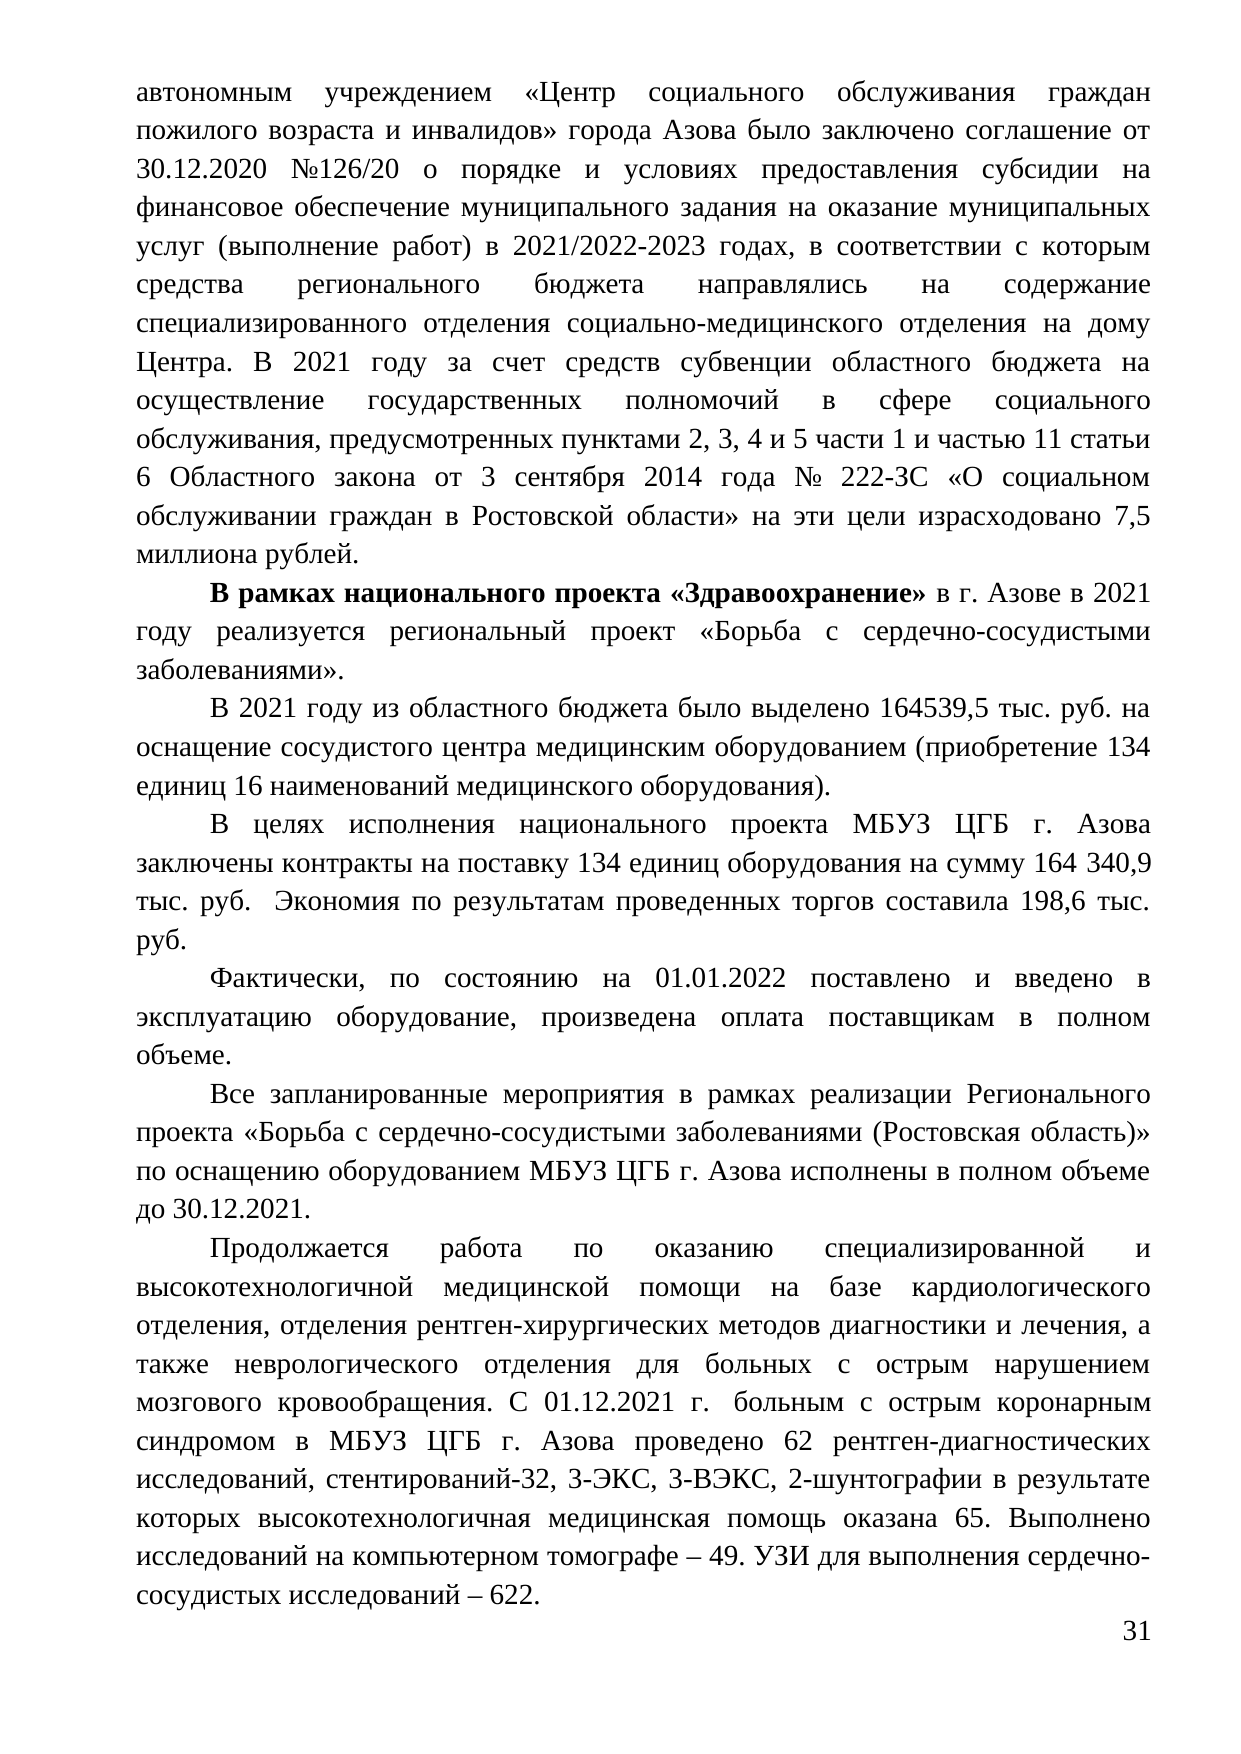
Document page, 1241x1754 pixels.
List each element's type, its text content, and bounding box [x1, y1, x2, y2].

text В 2021 году из областного бюджета было выделено 164539,5 тыс. руб. на оснащение сосудистого центра медицинским оборудованием (приобретение 134 единиц 16 наименований медицинского оборудования). [136, 691, 1152, 801]
text В рамках национального проекта «Здравоохранение» в г. Азове в 2021 году реализуется региональный проект «Борьба с сердечно-сосудистыми заболеваниями». [136, 575, 1152, 686]
text Фактически, по состоянию на 01.01.2022 поставлено и введено в эксплуатацию оборудование, произведена оплата поставщикам в полном объеме. [136, 960, 1152, 1071]
text В целях исполнения национального проекта МБУЗ ЦГБ г. Азова заключены контракты на поставку 134 единиц оборудования на сумму 164 340,9 тыс. руб. Экономия по результатам проведенных торгов составила 198,6 тыс. руб. [136, 806, 1152, 955]
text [136, 74, 1152, 570]
text Все запланированные мероприятия в рамках реализации Регионального проекта «Борьба с сердечно-сосудистыми заболеваниями (Ростовская область)» по оснащению оборудованием МБУЗ ЦГБ г. Азова исполнены в полном объеме до 30.12.2021. [136, 1076, 1152, 1225]
text Продолжается работа по оказанию специализированной и высокотехнологичной медицинской помощи на базе кардиологического отделения, отделения рентген-хирургических методов диагностики и лечения, а также неврологического отделения для больных с острым нарушением мозгового кровообращения. С 01.12.2021 г. больным с острым коронарным синдромом в МБУЗ ЦГБ г. Азова проведено 62 рентген-диагностических исследований, стентирований-32, 3-ЭКС, 3-ВЭКС, 2-шунтографии в результате которых высокотехнологичная медицинская помощь оказана 65. Выполнено исследований на компьютерном томографе – 49. УЗИ для выполнения сердечно-сосудистых исследований – 622. [136, 1230, 1152, 1611]
